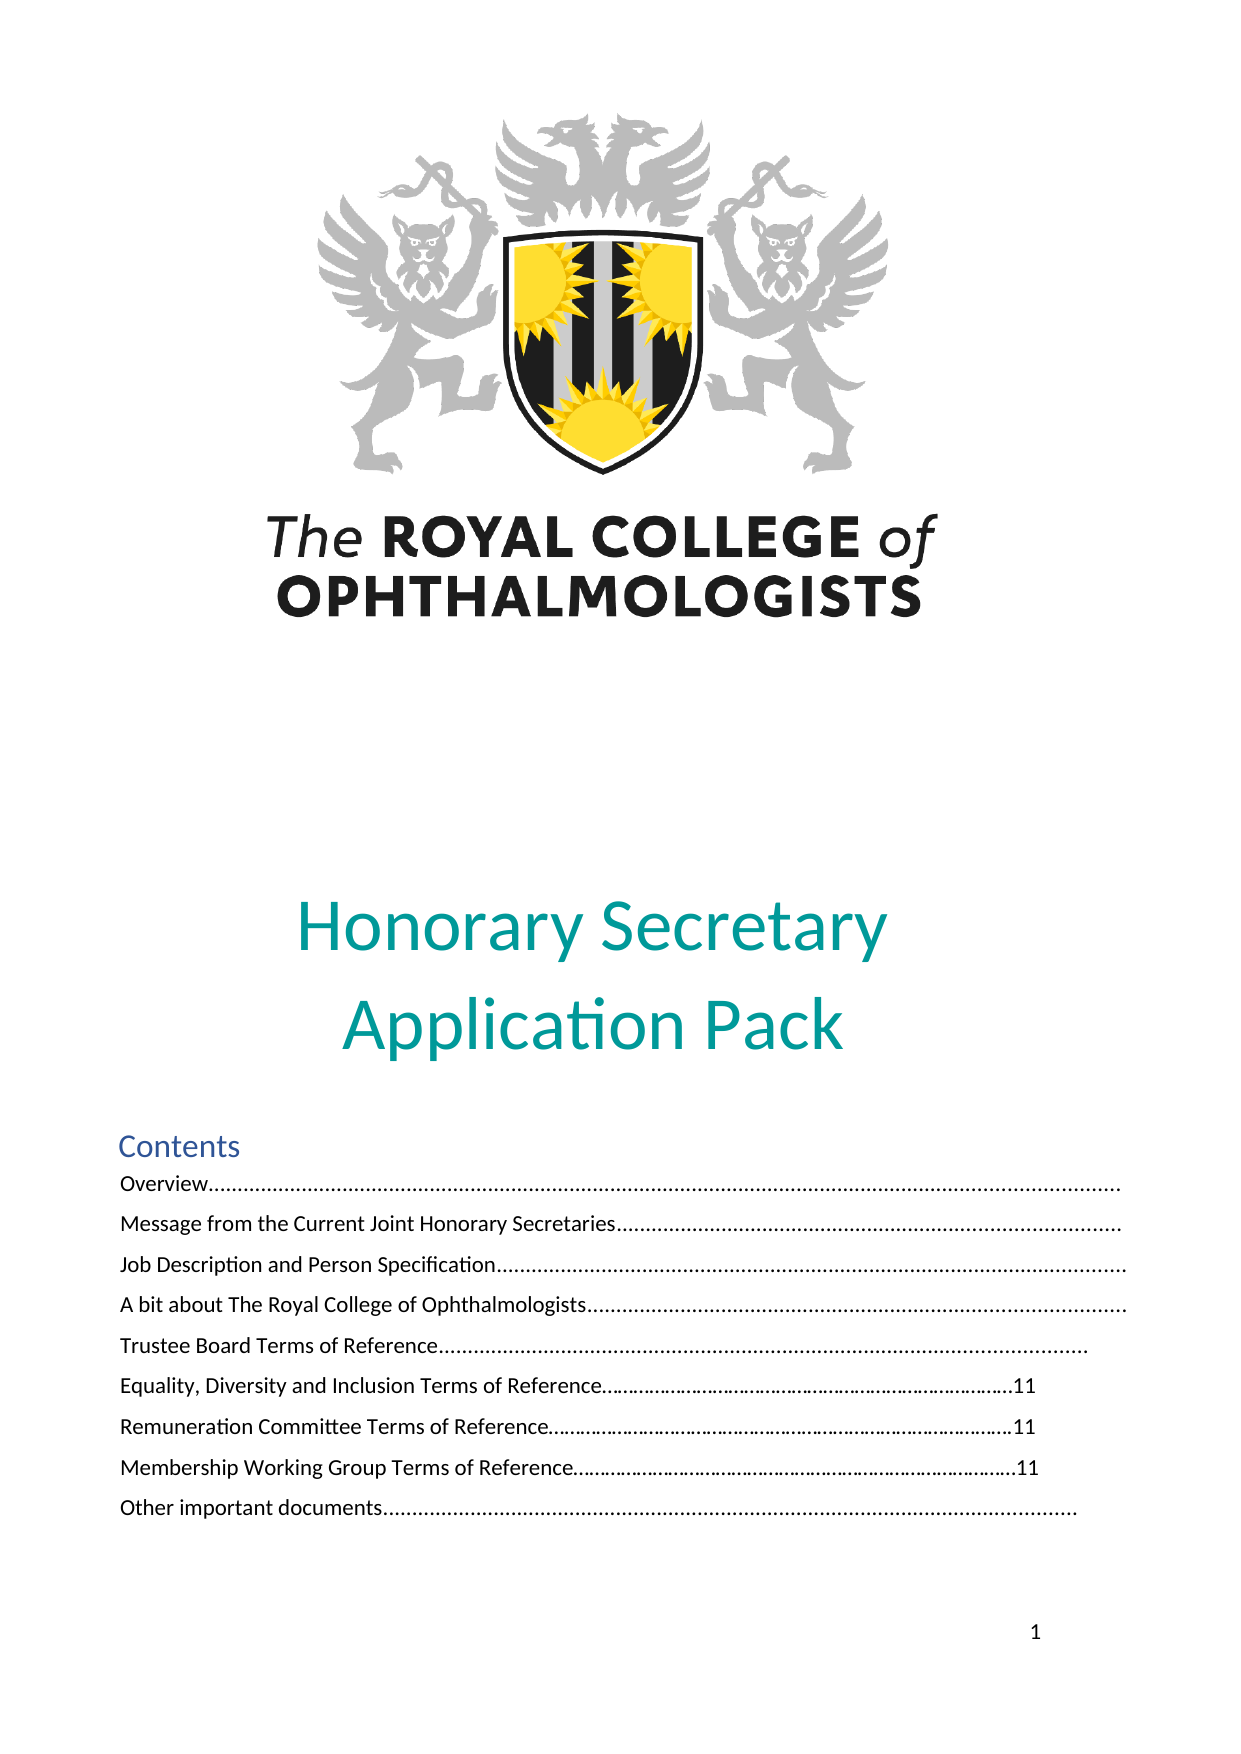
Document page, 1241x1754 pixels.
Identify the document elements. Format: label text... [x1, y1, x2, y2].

picture [227, 98, 988, 646]
text Honorary Secretary Application Pack [117, 878, 1069, 1068]
